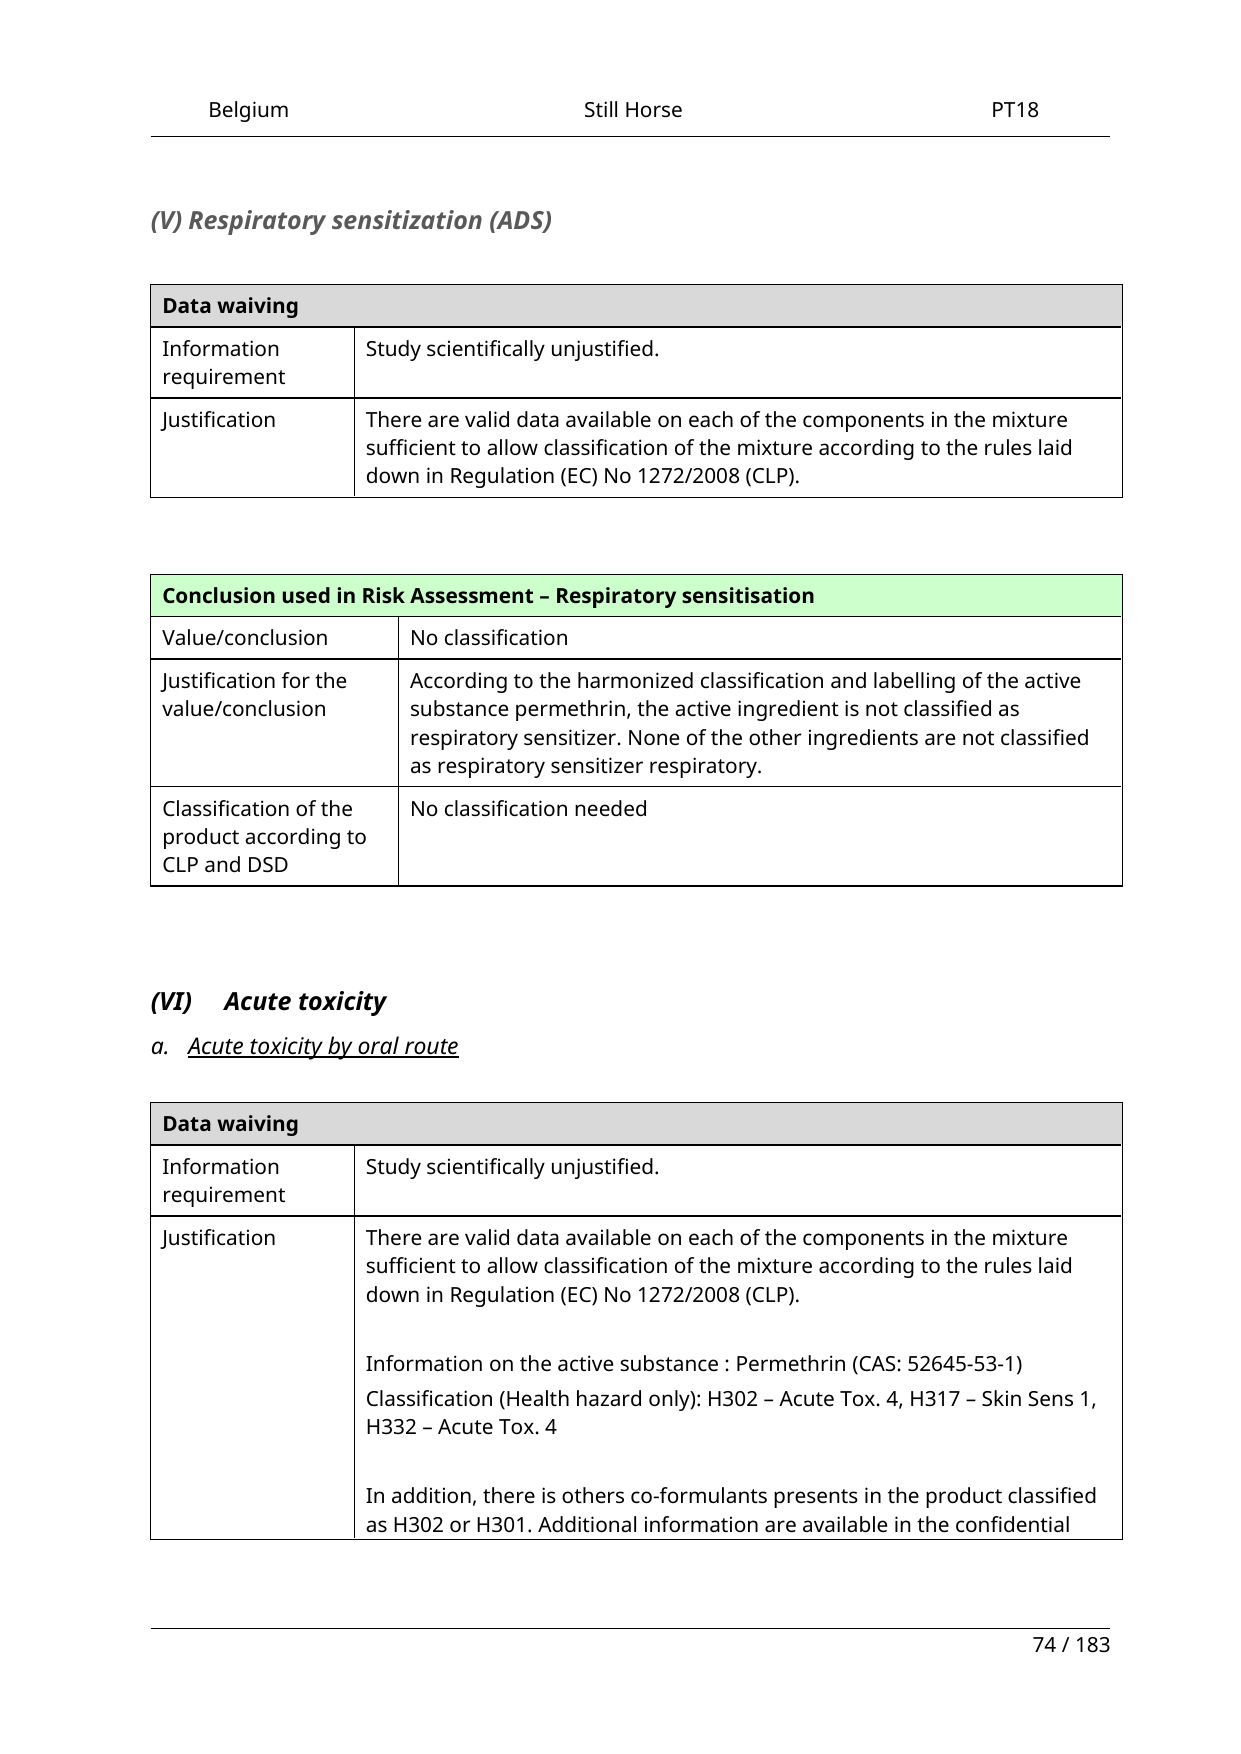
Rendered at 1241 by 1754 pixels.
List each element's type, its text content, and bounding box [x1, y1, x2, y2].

table_header Data waiving [151, 285, 1122, 326]
table_cell No classification needed [399, 786, 1122, 885]
table_header Conclusion used in Risk Assessment – Respiratory sensitisation [151, 575, 1122, 616]
table_cell Justification [151, 1217, 354, 1538]
subtitle Acute toxicity [151, 983, 1110, 1017]
table_cell Justification [151, 399, 354, 496]
table_cell Information requirement [151, 1146, 354, 1215]
table_cell Classification of the product according to CLP and DSD [151, 787, 398, 885]
table_cell Value/conclusion [151, 617, 398, 658]
table_cell Justification for the value/conclusion [151, 660, 398, 786]
table_cell Study scientifically unjustified. [355, 326, 1122, 397]
table_header Data waiving [151, 1103, 1122, 1144]
subtitle Acute toxicity by oral route [151, 1030, 1110, 1061]
subtitle Respiratory sensitization (ADS) [151, 203, 1110, 237]
table_cell Study scientifically unjustified. [355, 1144, 1122, 1215]
table_cell Information requirement [151, 328, 354, 397]
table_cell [355, 1215, 1122, 1538]
table_cell No classification [399, 616, 1122, 658]
table_cell According to the harmonized classification and labelling of the active substance permethrin, the active ingredient is not classified as respiratory sensitizer. None of the other ingredients are not classified as respiratory sensitizer respiratory. [399, 658, 1122, 786]
table_cell There are valid data available on each of the components in the mixture sufficient to allow classification of the mixture according to the rules laid down in Regulation (EC) No 1272/2008 (CLP). [355, 397, 1122, 496]
